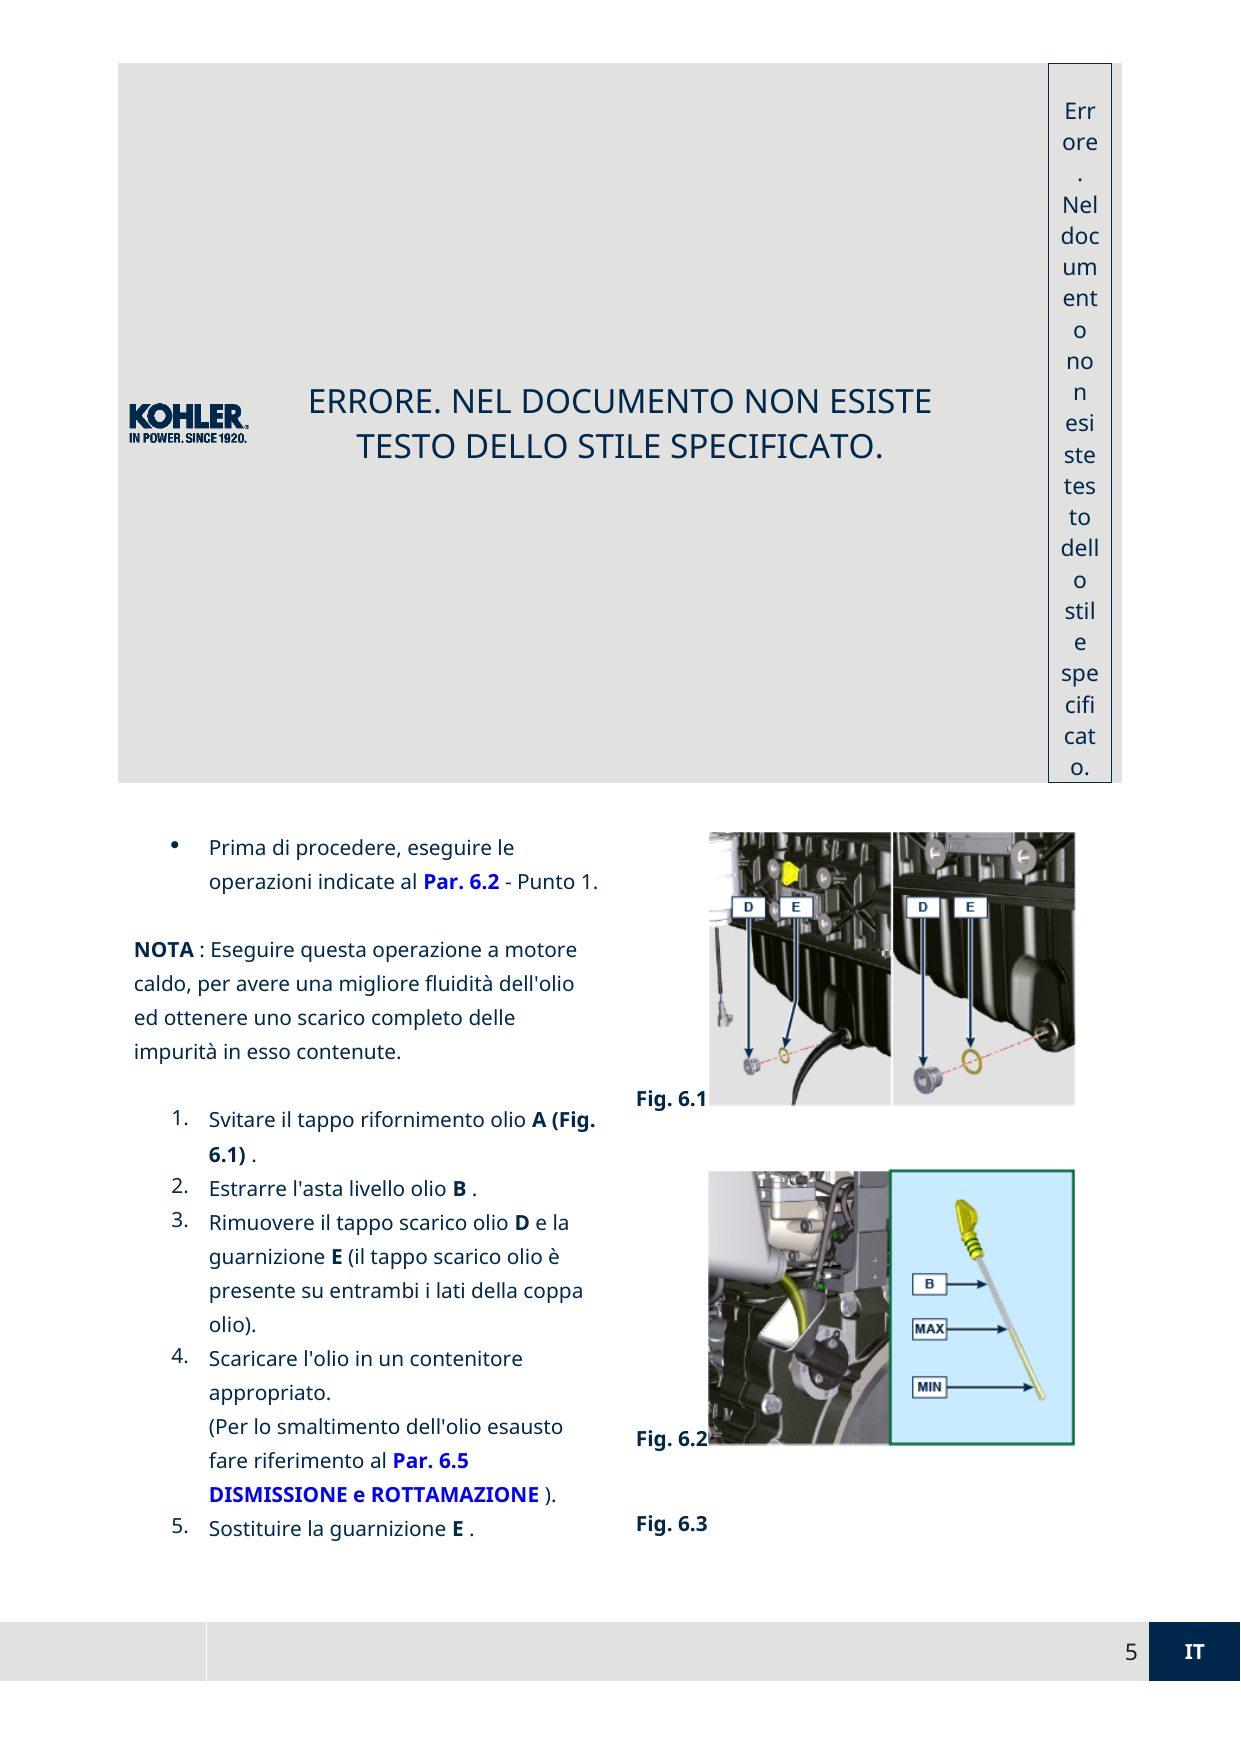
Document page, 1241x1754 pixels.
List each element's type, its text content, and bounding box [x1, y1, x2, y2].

picture [707, 1169, 1075, 1446]
table_header Pericolo Scollegare il cavo negativo (-) della batteria per evitare avviamenti accidentali del motore. Importante Prima di eseguire l'operazione vedere il Par. 3.2.2 . La sostituzione dell'olio, deve essere effettuata con il motore in posizione orizzontale. Prima di procedere, eseguire le operazioni indicate al Par. 6.2 - Punto 1. NOTA : Eseguire questa operazione a motore caldo, per avere una migliore fluidità dell'olio ed ottenere uno scarico completo delle impurità in esso contenute. Svitare il tappo rifornimento olio A (Fig. 6.1) . Estrarre l'asta livello olio B . Rimuovere il tappo scarico olio D e la guarnizione E (il tappo scarico olio è presente su entrambi i lati della coppa olio). Scaricare l'olio in un contenitore appropriato. (Per lo smaltimento dell'olio esausto fare riferimento al Par. 6.5 DISMISSIONE e ROTTAMAZIONE ). Sostituire la guarnizione E . Avvitare il tappo scarico olio D (coppia di serraggio a 50 Nm ). Eseguire le operazioni descritte al Par. 6.2 dal punto 2 al punto 5. Rifornire con olio del tipo e quantità prescritto ( Tab. 2.1 e Tab. 2.2 ). Importante Non utilizzare il motore con il livello dell'olio al di sotto del MIN . Non superare il livello MAX . nell'asta livello olio. Inserire e rimuovere l'asta livello olio B per controllare il livello. Rabboccare se il livello non è prossimo al MAX . A operazione conclusa, reinserire in modo corretto l'asta livello olio B . Avvitare il tappo A. [118, 815, 620, 1561]
picture [707, 830, 1077, 1107]
table_header Fig. 6.1 Fig. 6.2 Fig. 6.3 [620, 815, 1122, 1561]
picture [129, 403, 249, 443]
